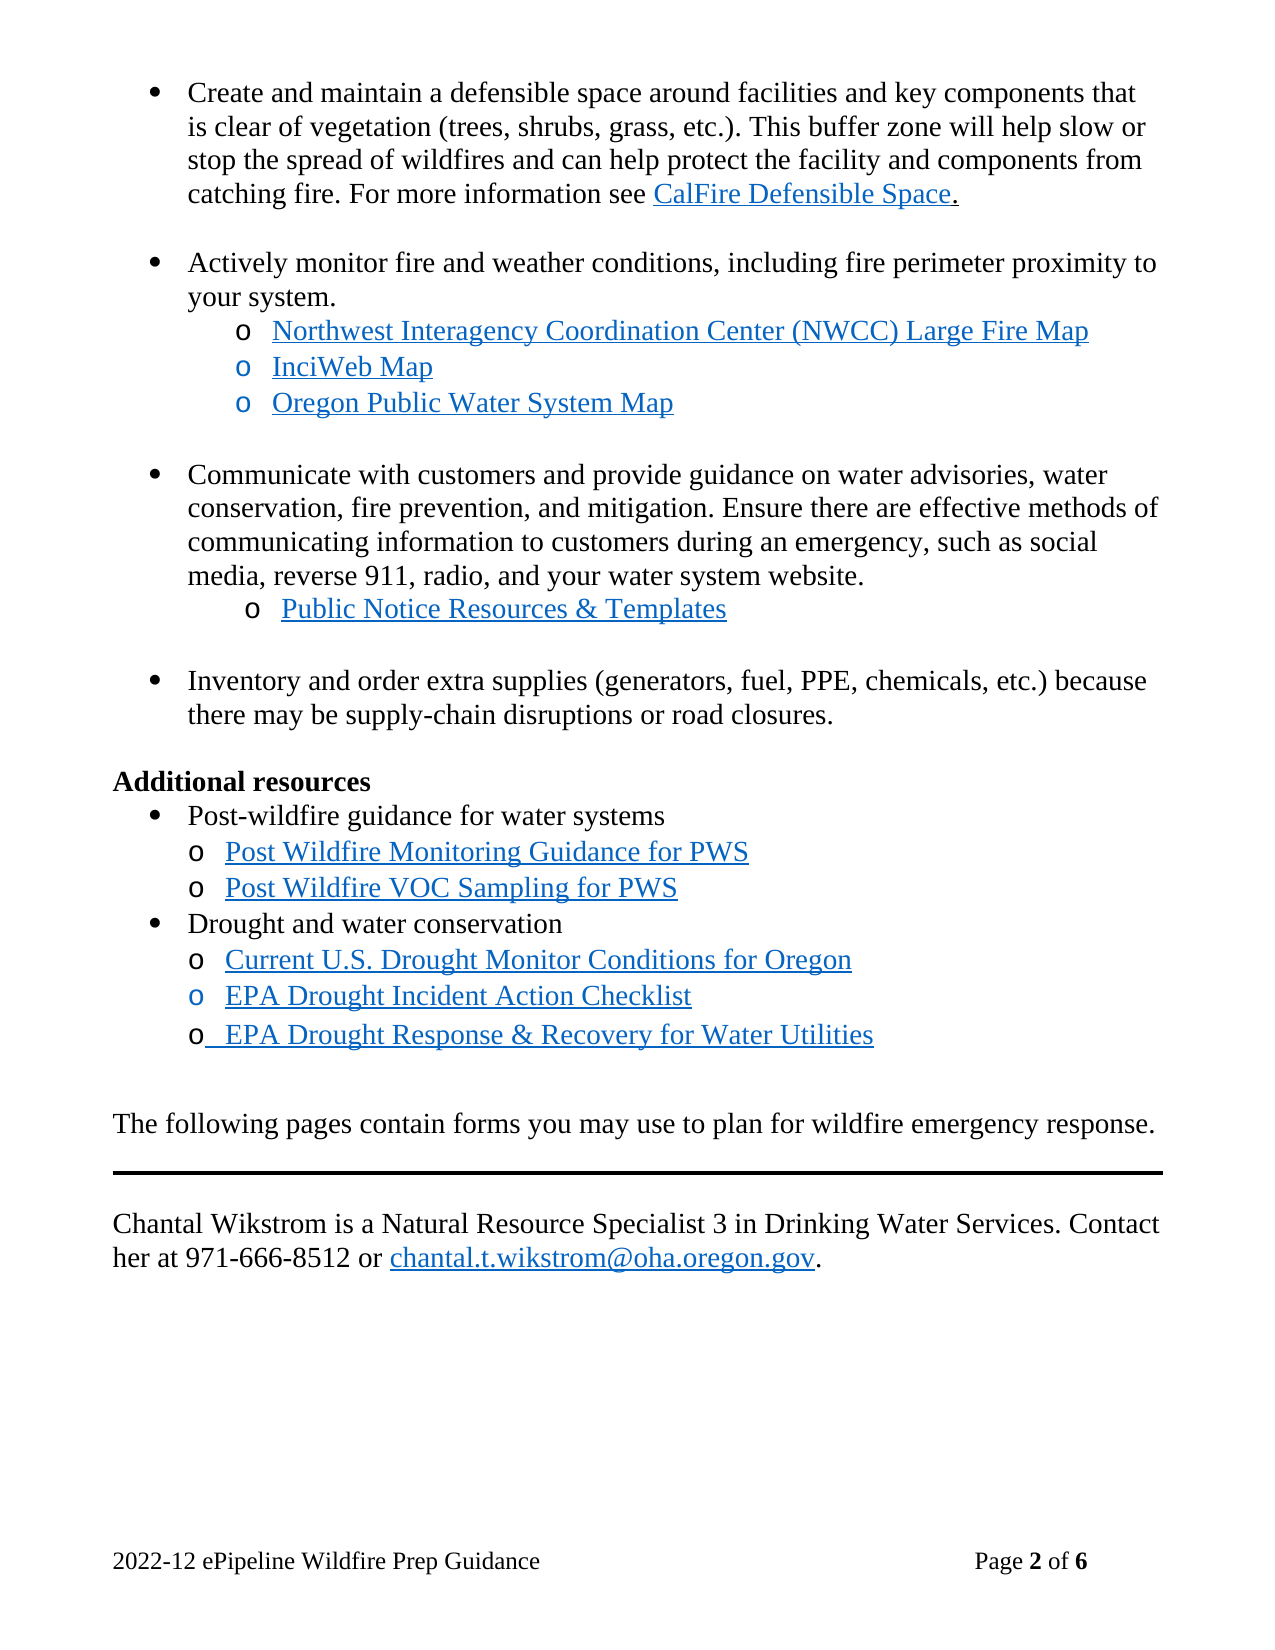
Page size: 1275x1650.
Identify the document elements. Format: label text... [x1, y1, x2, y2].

list Public Notice Resources & Templates [244, 591, 1162, 627]
list EPA Drought Response & Recovery for Water Utilities [187, 798, 1162, 1053]
text Chantal Wikstrom is a Natural Resource Specialist 3 in Drinking Water Services. Contact her at 971-666-8512 or chantal.t.wikstrom@oha.oregon.gov. [112, 1207, 1162, 1274]
list Northwest Interagency Coordination Center (NWCC) Large Fire Map [234, 313, 1162, 349]
list Drought and water conservation [150, 906, 1087, 940]
list Post-wildfire guidance for water systems [150, 798, 1087, 831]
list Post Wildfire VOC Sampling for PWS [187, 870, 1087, 906]
list Oregon Public Water System Map [234, 385, 1162, 421]
text Additional resources [112, 764, 1162, 798]
list Communicate with customers and provide guidance on water advisories, water conservation, fire prevention, and mitigation. Ensure there are effective methods of communicating information to customers during an emergency, such as social media, reverse 911, radio, and your water system website. [150, 457, 1162, 591]
list Create and maintain a defensible space around facilities and key components that is clear of vegetation (trees, shrubs, grass, etc.). This buffer zone will help slow or stop the spread of wildfires and can help protect the facility and components from catching fire. For more information see CalFire Defensible Space. [150, 75, 1162, 209]
list InciWeb Map [234, 349, 1162, 385]
list EPA Drought Incident Action Checklist [187, 978, 1087, 1014]
list Inventory and order extra supplies (generators, fuel, PPE, chemicals, etc.) because there may be supply-chain disruptions or road closures. [150, 663, 1162, 731]
text The following pages contain forms you may use to plan for wildfire emergency response. [112, 1106, 1162, 1139]
list Current U.S. Drought Monitor Conditions for Oregon [187, 942, 1087, 978]
list Actively monitor fire and weather conditions, including fire perimeter proximity to your system. [150, 245, 1162, 313]
list Post Wildfire Monitoring Guidance for PWS [187, 834, 1087, 870]
